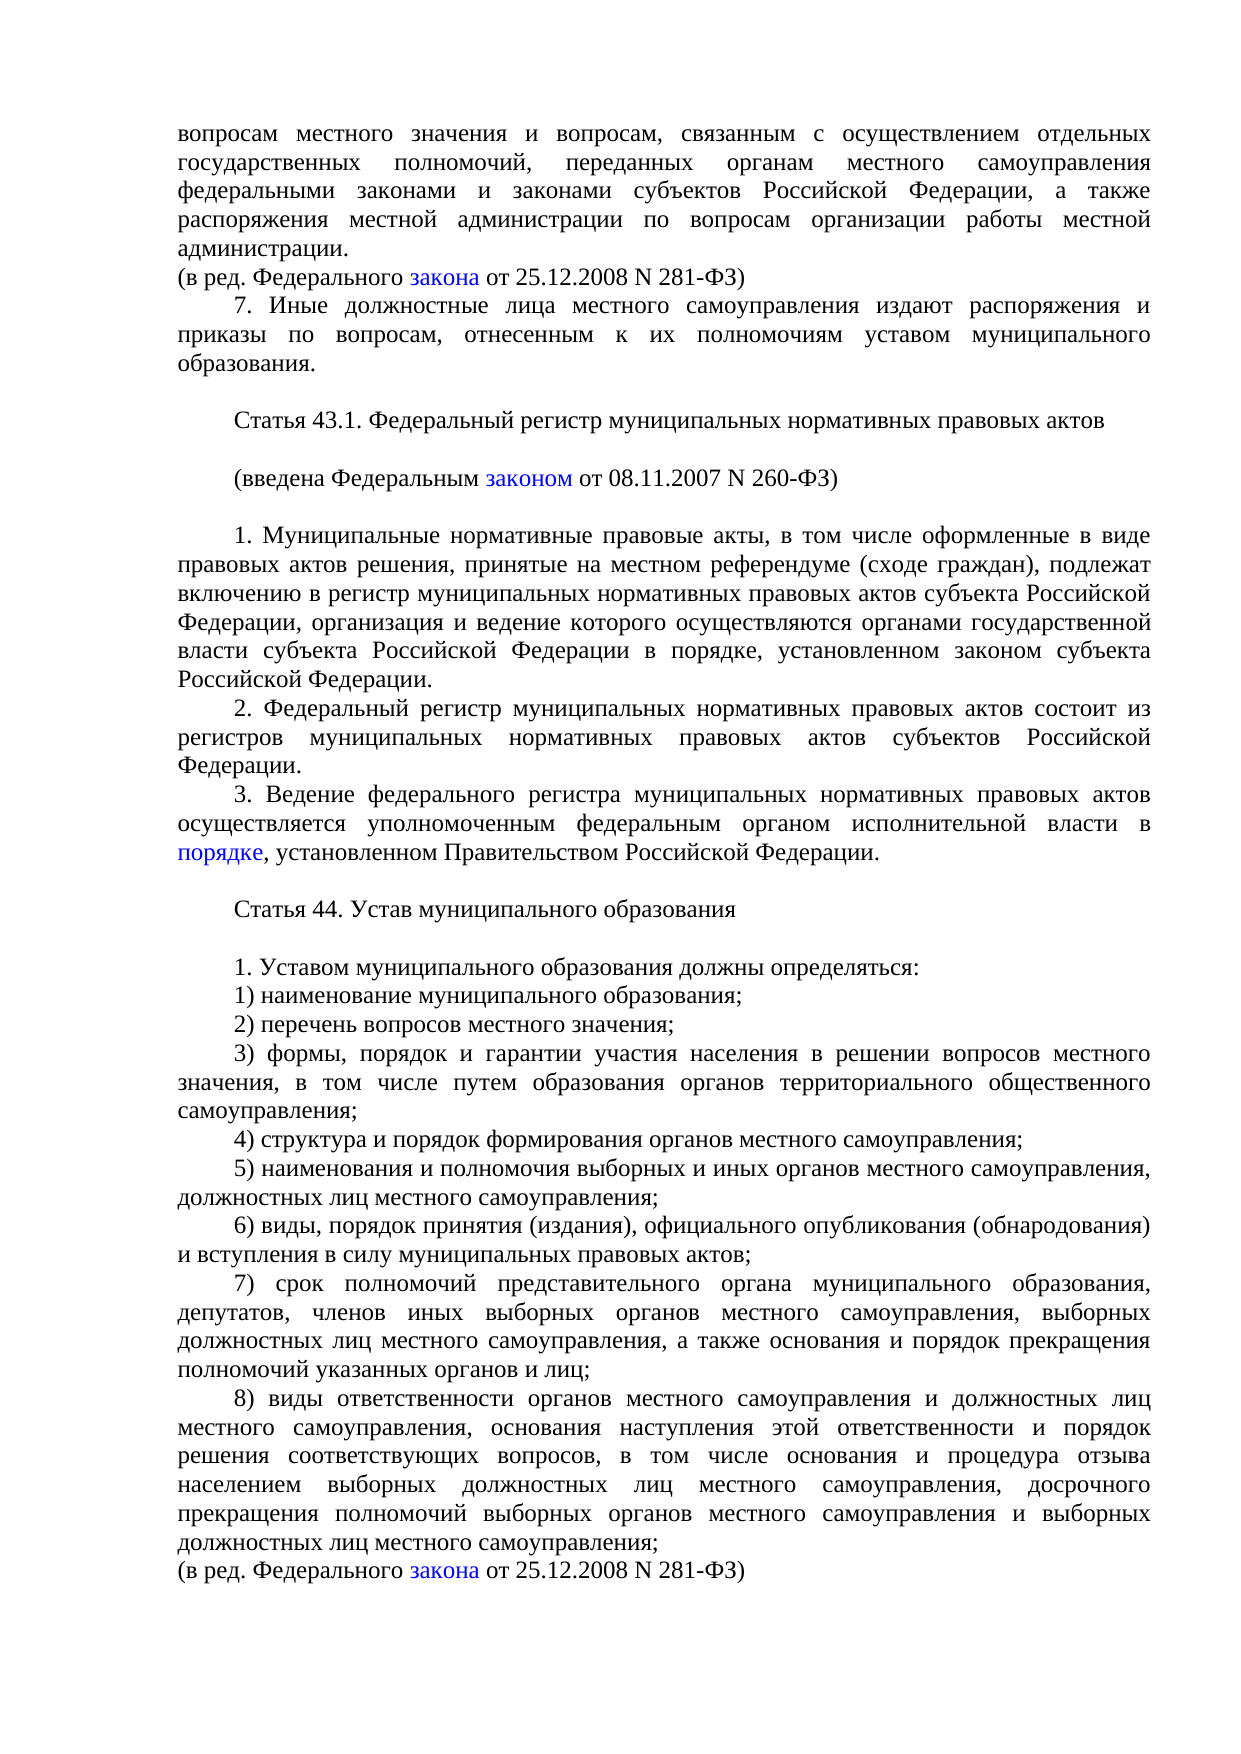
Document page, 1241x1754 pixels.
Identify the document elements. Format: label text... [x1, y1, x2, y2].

text 5) наименования и полномочия выборных и иных органов местного самоуправления, должностных лиц местного самоуправления; [177, 1153, 1152, 1211]
text 8) виды ответственности органов местного самоуправления и должностных лиц местного самоуправления, основания наступления этой ответственности и порядок решения соответствующих вопросов, в том числе основания и процедура отзыва населением выборных должностных лиц местного самоуправления, досрочного прекращения полномочий выборных органов местного самоуправления и выборных должностных лиц местного самоуправления; [177, 1383, 1152, 1556]
text 1. Муниципальные нормативные правовые акты, в том числе оформленные в виде правовых актов решения, принятые на местном референдуме (сходе граждан), подлежат включению в регистр муниципальных нормативных правовых актов субъекта Российской Федерации, организация и ведение которого осуществляются органами государственной власти субъекта Российской Федерации в порядке, установленном законом субъекта Российской Федерации. [177, 521, 1152, 693]
text 1. Уставом муниципального образования должны определяться: [177, 952, 1152, 981]
text (в ред. Федерального закона от 25.12.2008 N 281-ФЗ) [177, 1556, 1152, 1584]
text 1) наименование муниципального образования; [177, 981, 1152, 1009]
text 7) срок полномочий представительного органа муниципального образования, депутатов, членов иных выборных органов местного самоуправления, выборных должностных лиц местного самоуправления, а также основания и порядок прекращения полномочий указанных органов и лиц; [177, 1268, 1152, 1383]
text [177, 118, 1152, 262]
text Статья 44. Устав муниципального образования [177, 894, 1152, 923]
text Статья 43.1. Федеральный регистр муниципальных нормативных правовых актов [177, 406, 1152, 434]
text 6) виды, порядок принятия (издания), официального опубликования (обнародования) и вступления в силу муниципальных правовых актов; [177, 1211, 1152, 1268]
text 2. Федеральный регистр муниципальных нормативных правовых актов состоит из регистров муниципальных нормативных правовых актов субъектов Российской Федерации. [177, 693, 1152, 779]
text 3) формы, порядок и гарантии участия населения в решении вопросов местного значения, в том числе путем образования органов территориального общественного самоуправления; [177, 1038, 1152, 1124]
text (введена Федеральным законом от 08.11.2007 N 260-ФЗ) [177, 463, 1152, 492]
text 4) структура и порядок формирования органов местного самоуправления; [177, 1124, 1152, 1153]
text 3. Ведение федерального регистра муниципальных нормативных правовых актов осуществляется уполномоченным федеральным органом исполнительной власти в порядке, установленном Правительством Российской Федерации. [177, 779, 1152, 866]
text 7. Иные должностные лица местного самоуправления издают распоряжения и приказы по вопросам, отнесенным к их полномочиям уставом муниципального образования. [177, 291, 1152, 377]
text 2) перечень вопросов местного значения; [177, 1009, 1152, 1038]
text (в ред. Федерального закона от 25.12.2008 N 281-ФЗ) [177, 262, 1152, 291]
